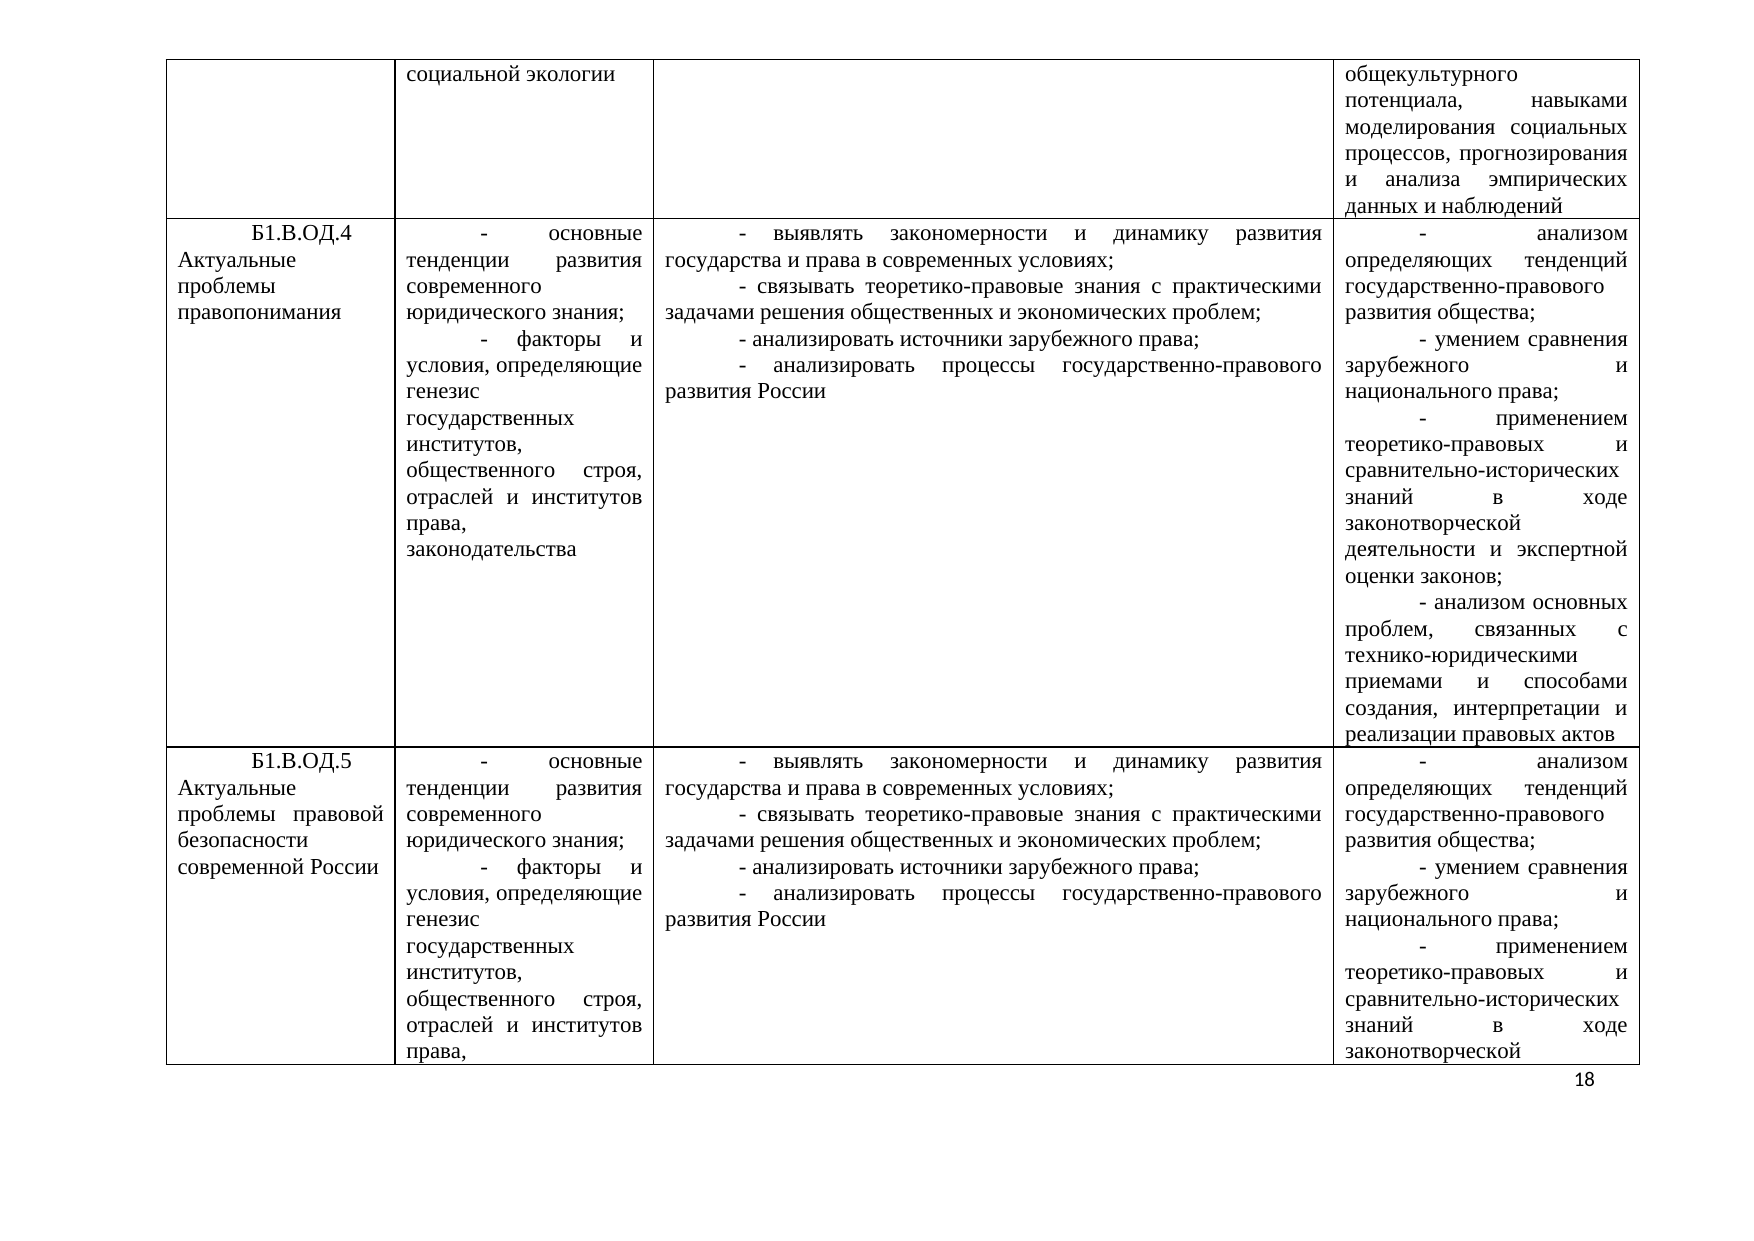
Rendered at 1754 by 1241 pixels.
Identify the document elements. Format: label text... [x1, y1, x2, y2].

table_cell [167, 748, 394, 1064]
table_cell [396, 748, 653, 1064]
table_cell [1334, 60, 1639, 218]
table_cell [167, 60, 394, 218]
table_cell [1334, 748, 1639, 1064]
table_cell Б1.В.ОД.4 Актуальные проблемы правопонимания [167, 219, 394, 746]
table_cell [396, 60, 653, 218]
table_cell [654, 748, 1333, 1064]
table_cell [654, 60, 1333, 218]
